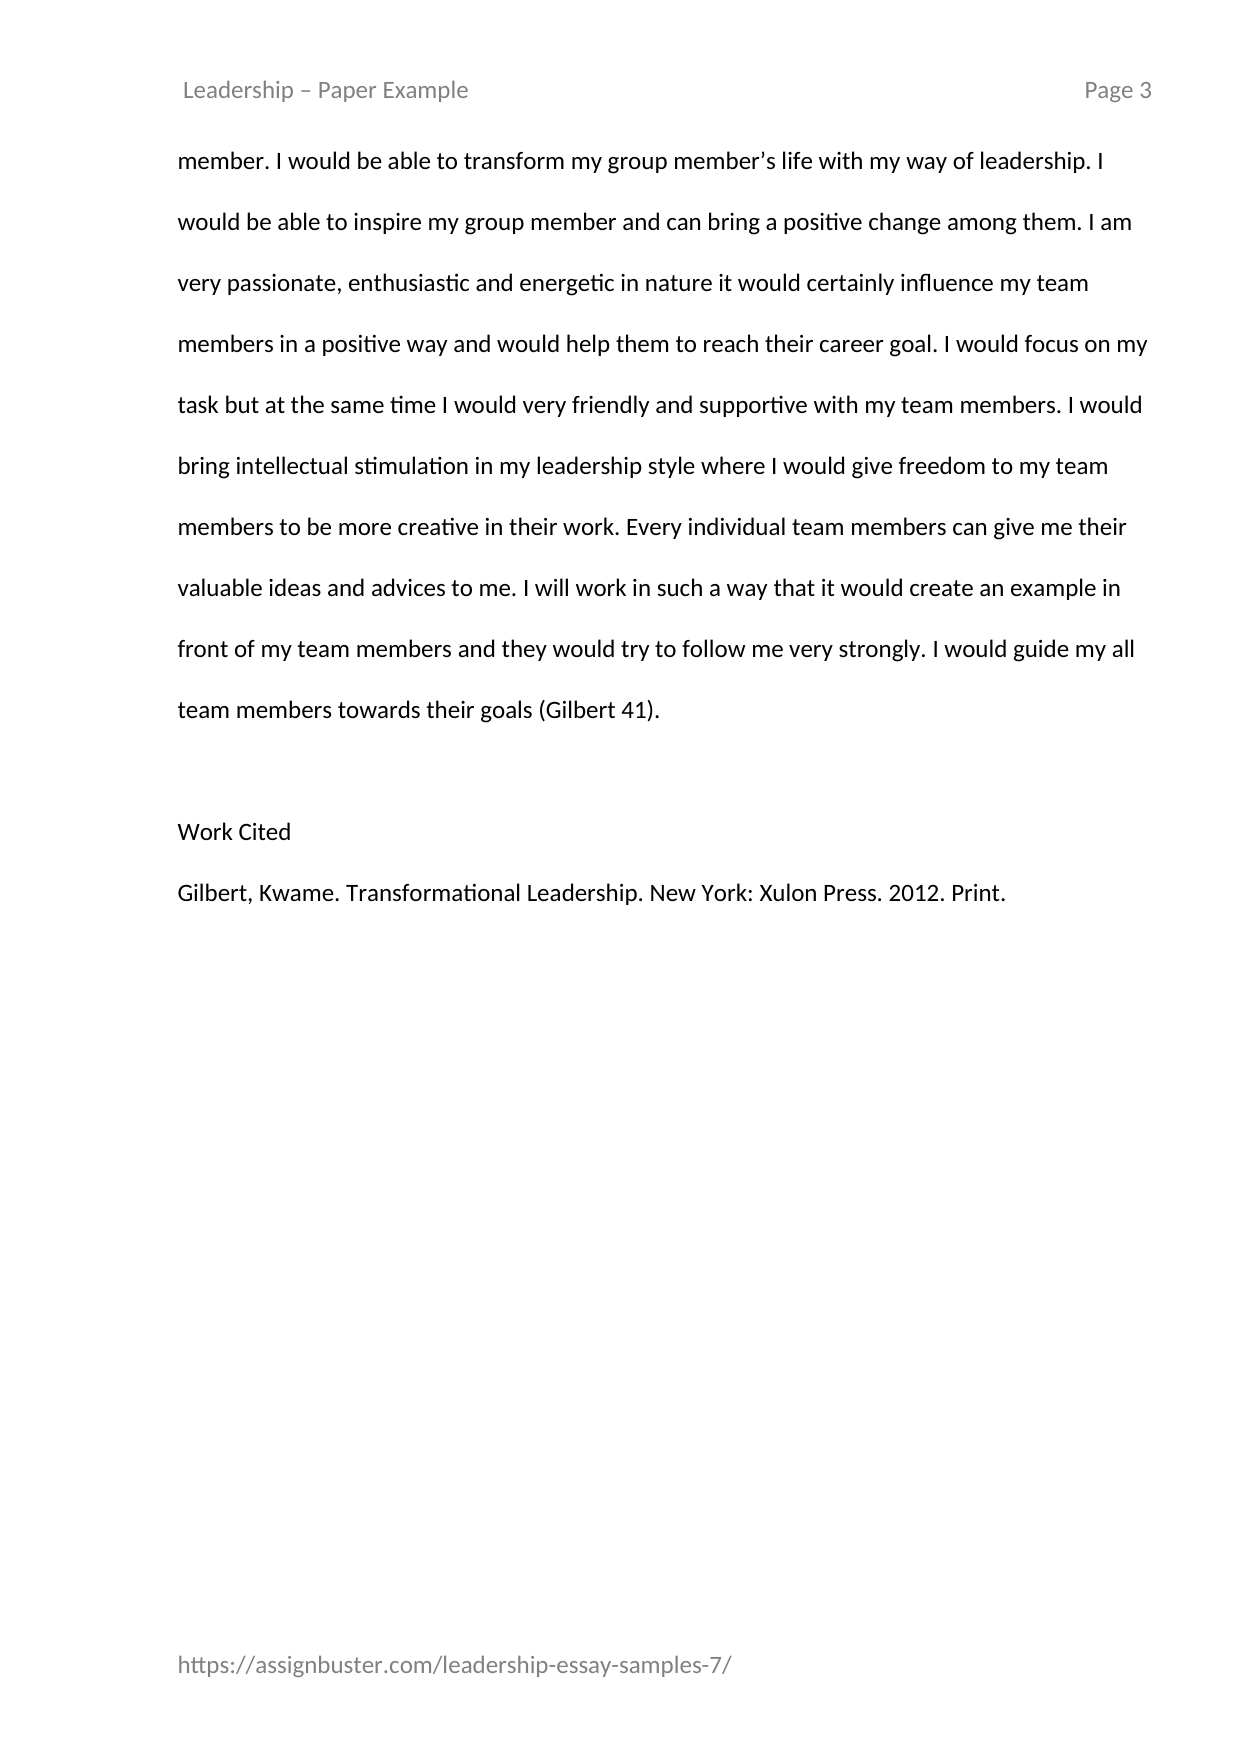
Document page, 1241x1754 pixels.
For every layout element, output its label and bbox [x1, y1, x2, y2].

text [177, 145, 1152, 908]
